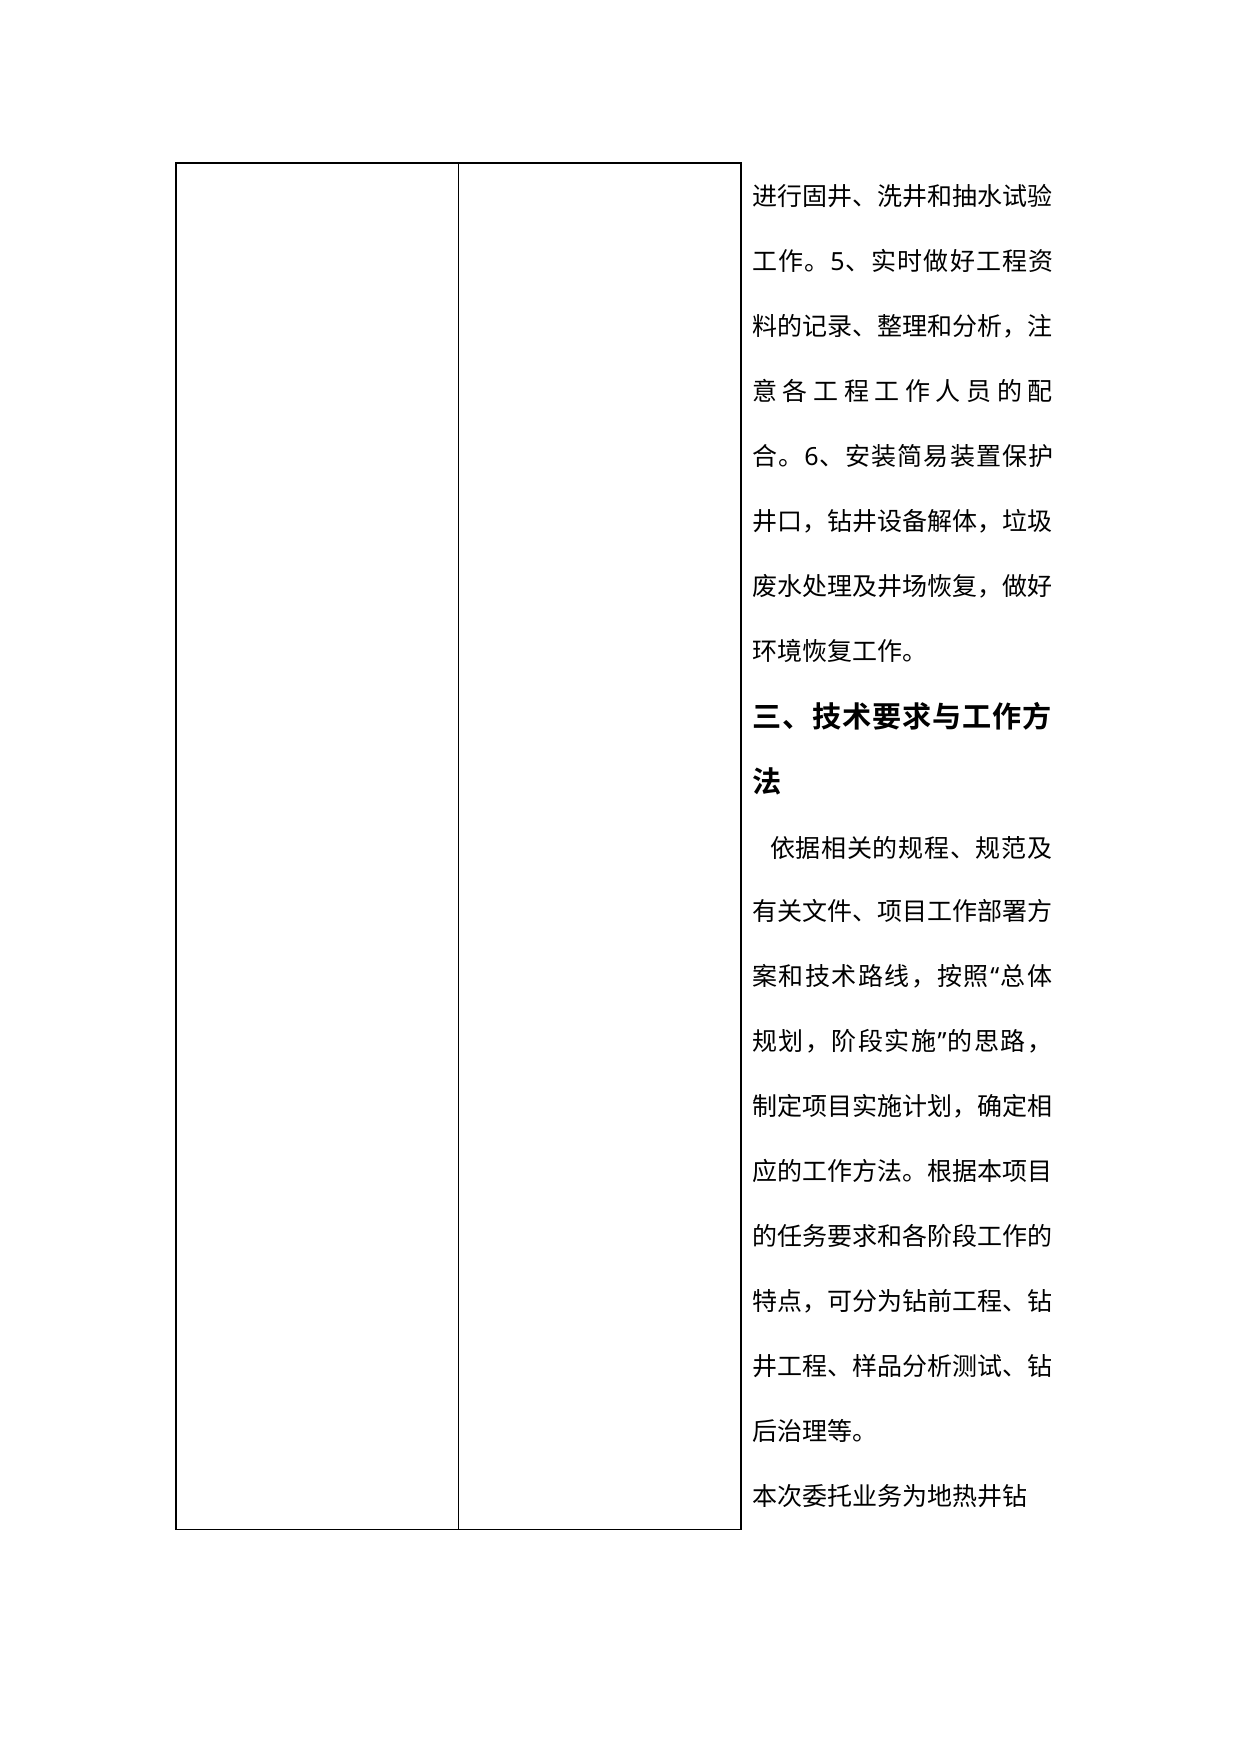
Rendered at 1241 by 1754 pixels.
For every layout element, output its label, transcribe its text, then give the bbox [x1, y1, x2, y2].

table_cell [742, 162, 1064, 1528]
table_cell [177, 164, 458, 1528]
table_cell 1 [459, 164, 740, 1528]
